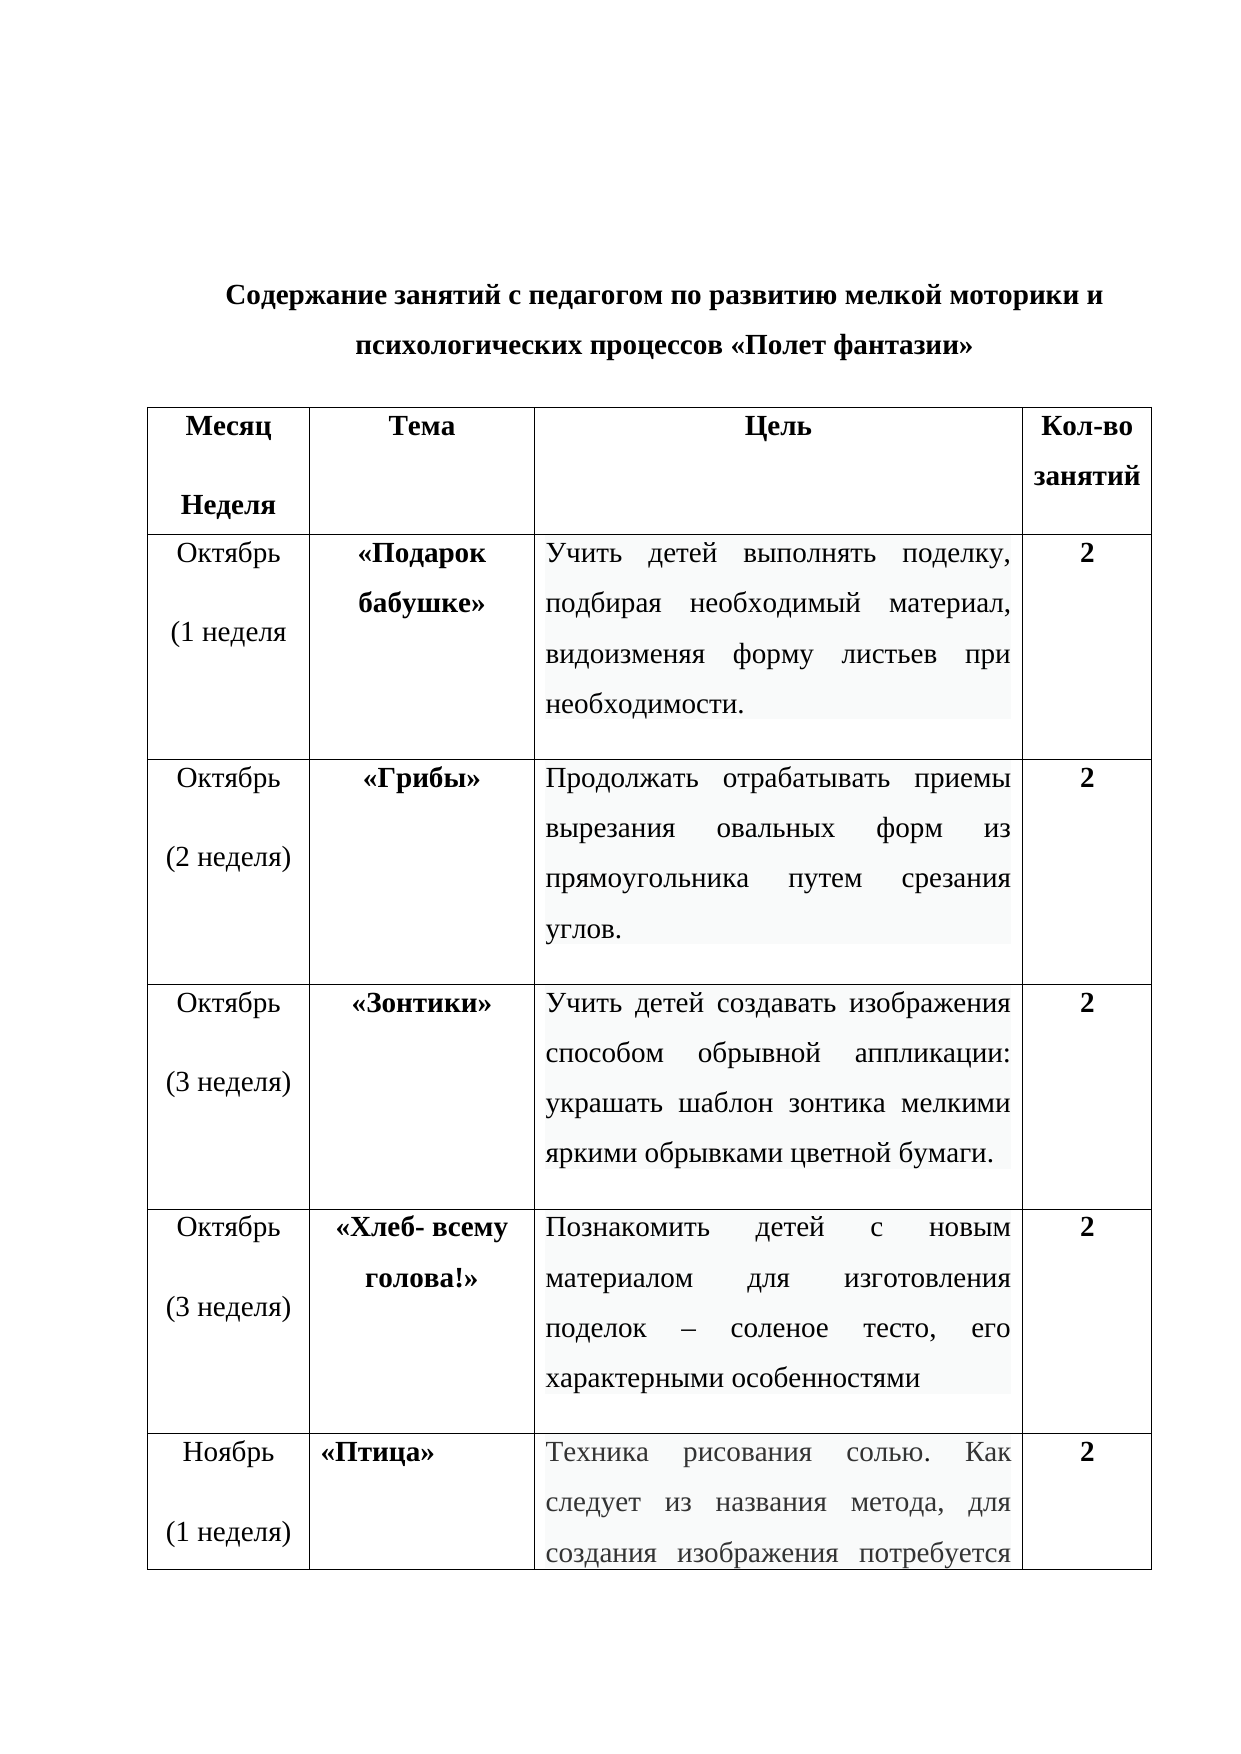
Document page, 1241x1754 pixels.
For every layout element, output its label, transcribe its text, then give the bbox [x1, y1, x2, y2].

table_cell 2 [1023, 760, 1151, 984]
table_cell Октябрь (3 неделя) [148, 1210, 309, 1433]
table_cell 2 [1023, 1210, 1151, 1433]
table_cell Познакомить детей с новым материалом для изготовления поделок – соленое тесто, его характерными особенностями [535, 1210, 1022, 1433]
table_cell «Зонтики» [310, 985, 534, 1208]
table_cell Ноябрь (1 неделя) [148, 1434, 309, 1568]
table_header Цель [535, 408, 1022, 534]
text Содержание занятий с педагогом по развитию мелкой моторики и психологических процессов «Полет фантазии» [177, 277, 1152, 361]
table_cell «Птица» [310, 1434, 534, 1568]
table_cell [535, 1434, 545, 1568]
table_cell 2 [1023, 1434, 1151, 1568]
table_cell «Подарок бабушке» [310, 535, 534, 759]
table_cell Октябрь (1 неделя [148, 535, 309, 759]
table_header Тема [310, 408, 534, 534]
table_cell Продолжать отрабатывать приемы вырезания овальных форм из прямоугольника путем срезания углов. [535, 760, 1022, 984]
table_cell 2 [1023, 985, 1151, 1208]
table_header Кол-во занятий [1023, 408, 1151, 534]
table_cell «Хлеб- всему голова!» [310, 1210, 534, 1433]
table_cell «Грибы» [310, 760, 534, 984]
table_cell Октябрь (3 неделя) [148, 985, 309, 1208]
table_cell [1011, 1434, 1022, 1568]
table_cell Учить детей создавать изображения способом обрывной аппликации: украшать шаблон зонтика мелкими яркими обрывками цветной бумаги. [535, 985, 1022, 1208]
table_header Месяц Неделя [148, 408, 309, 534]
table_cell 2 [1023, 535, 1151, 759]
table_cell Учить детей выполнять поделку, подбирая необходимый материал, видоизменяя форму листьев при необходимости. [535, 535, 1022, 759]
table_cell Октябрь (2 неделя) [148, 760, 309, 984]
